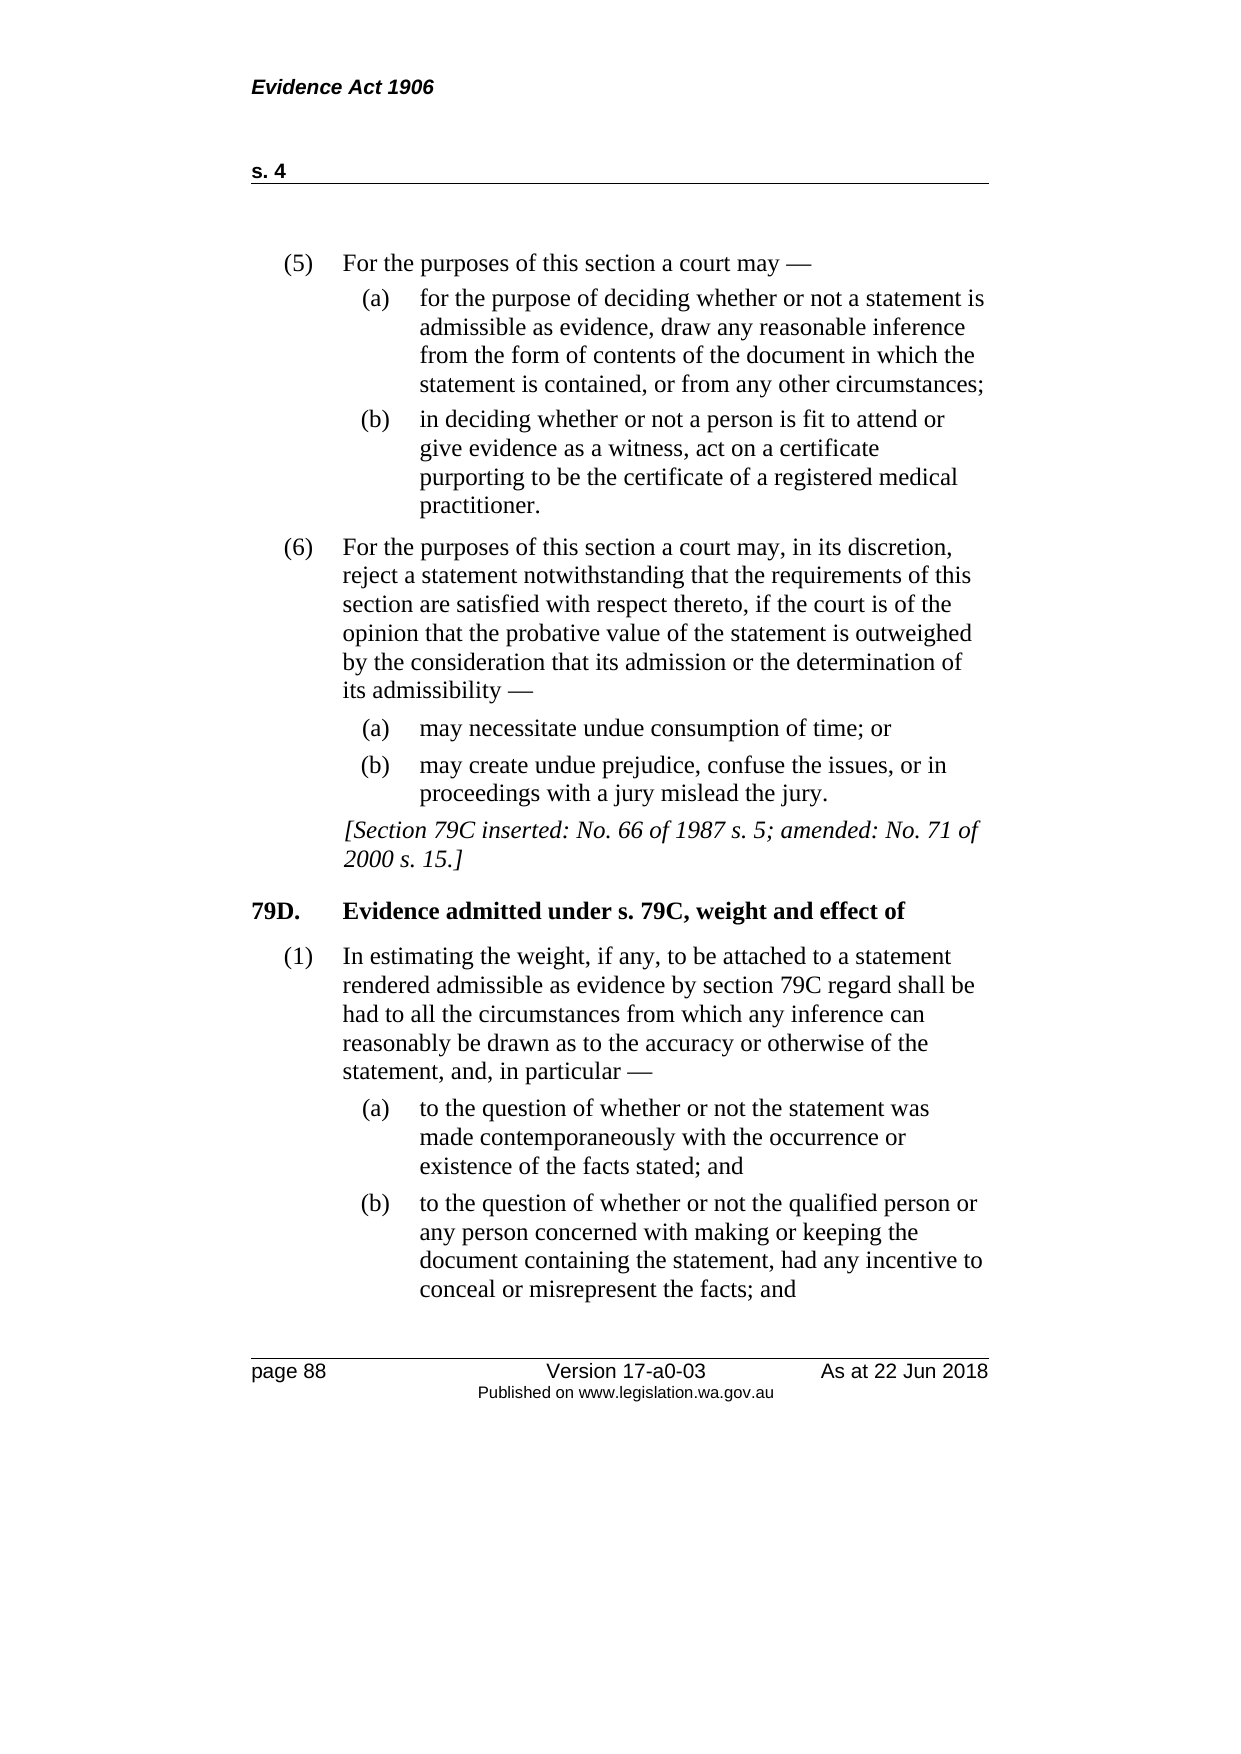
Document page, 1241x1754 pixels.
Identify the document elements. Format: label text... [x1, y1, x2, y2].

subtitle 79D. Evidence admitted under s. 79C, weight and effect of [251, 896, 989, 925]
text (a) to the question of whether or not the statement was made contemporaneously with the occurrence or existence of the facts stated; and [251, 1093, 989, 1180]
text (a) may necessitate undue consumption of time; or [251, 713, 989, 741]
text (5) For the purposes of this section a court may — [251, 248, 989, 277]
text (b) may create undue prejudice, confuse the issues, or in proceedings with a jury mislead the jury. [251, 750, 989, 807]
text (b) to the question of whether or not the qualified person or any person concerned with making or keeping the document containing the statement, had any incentive to conceal or misrepresent the facts; and [251, 1188, 989, 1303]
text (a) for the purpose of deciding whether or not a statement is admissible as evidence, draw any reasonable inference from the form of contents of the document in which the statement is contained, or from any other circumstances; [251, 283, 989, 398]
text (1) In estimating the weight, if any, to be attached to a statement rendered admissible as evidence by section 79C regard shall be had to all the circumstances from which any inference can reasonably be drawn as to the accuracy or otherwise of the statement, and, in particular — [251, 941, 989, 1085]
text [Section 79C inserted: No. 66 of 1987 s. 5; amended: No. 71 of 2000 s. 15.] [251, 816, 989, 873]
text (b) in deciding whether or not a person is fit to attend or give evidence as a witness, act on a certificate purporting to be the certificate of a registered medical practitioner. [251, 404, 989, 519]
text (6) For the purposes of this section a court may, in its discretion, reject a statement notwithstanding that the requirements of this section are satisfied with respect thereto, if the court is of the opinion that the probative value of the statement is outweighed by the consideration that its admission or the determination of its admissibility — [251, 532, 989, 704]
